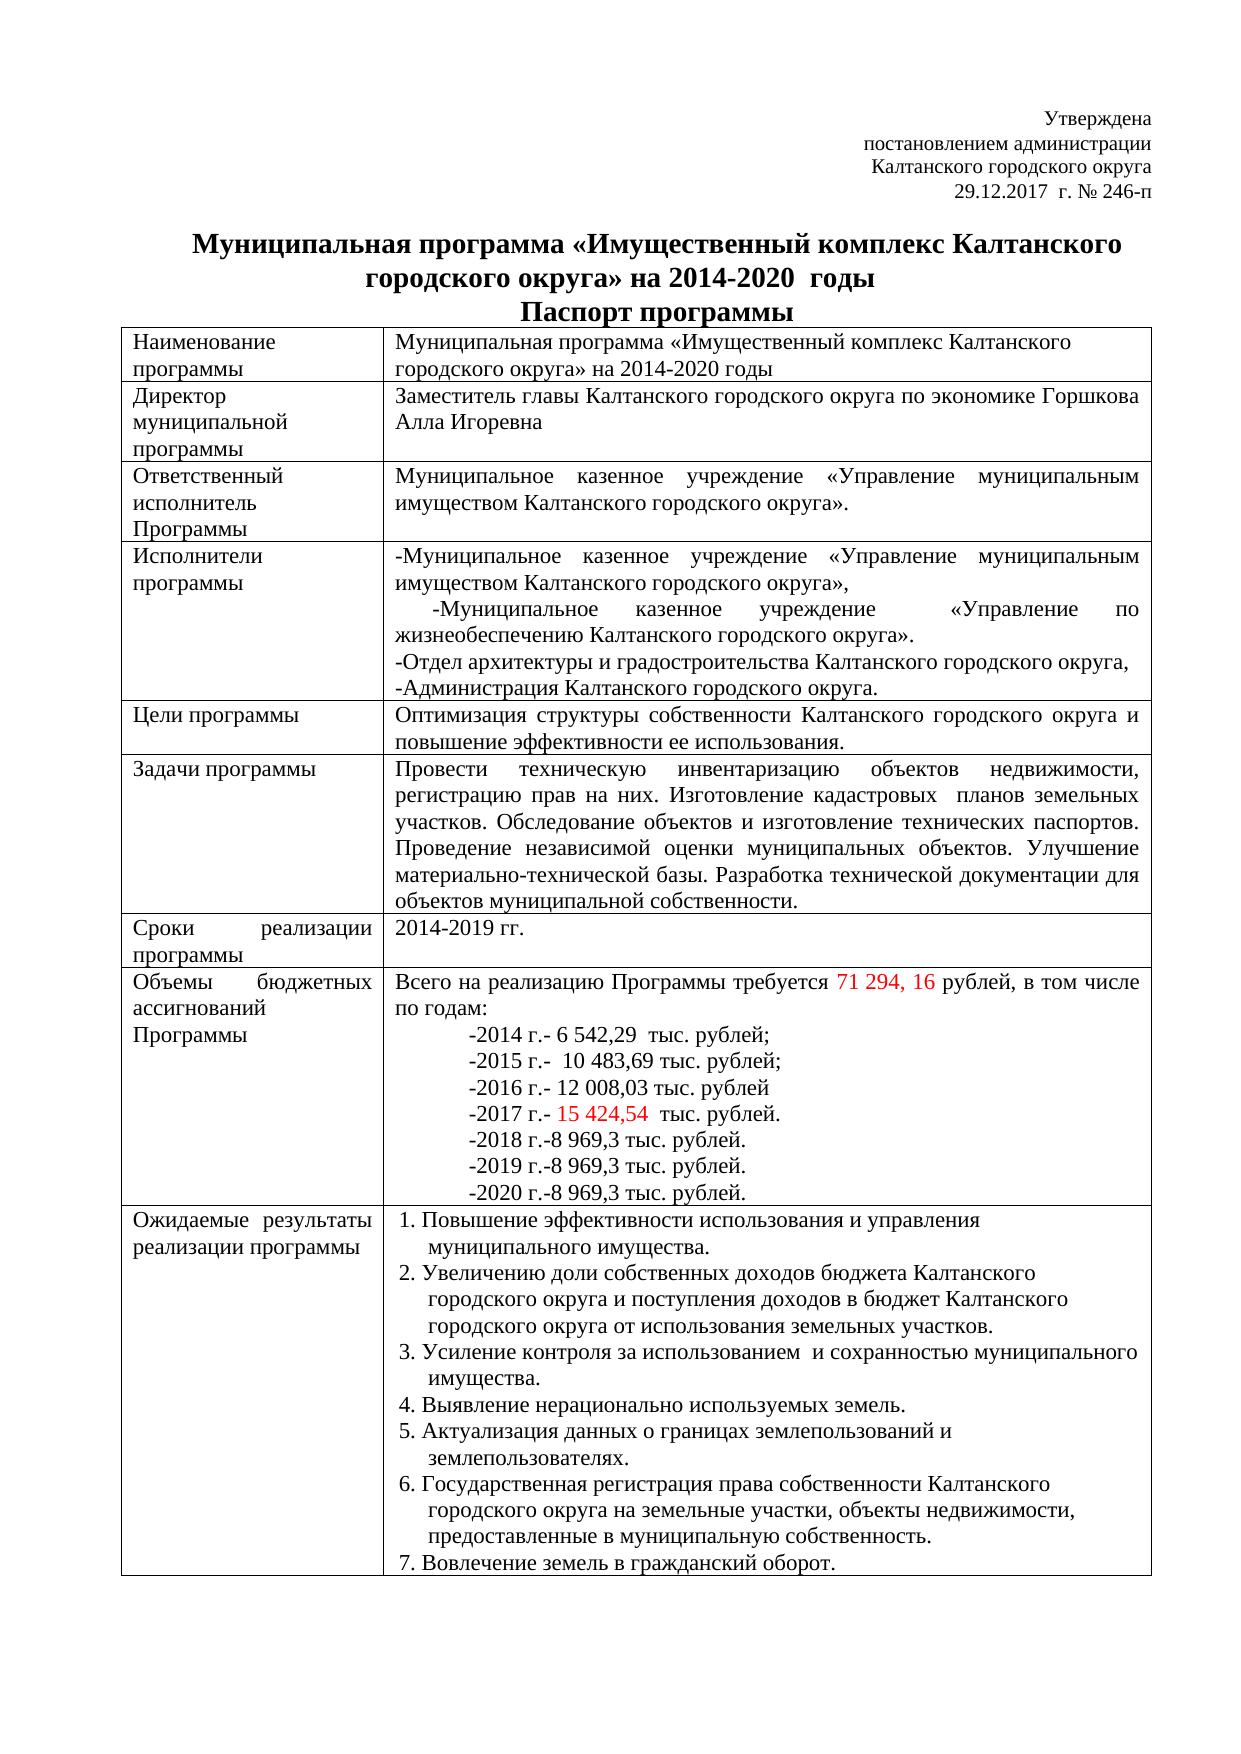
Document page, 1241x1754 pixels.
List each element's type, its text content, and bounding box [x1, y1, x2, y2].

table_cell Оптимизация структуры собственности Калтанского городского округа и повышение эффективности ее использования. [384, 701, 1151, 754]
table_cell -Муниципальное казенное учреждение «Управление муниципальным имуществом Калтанского городского округа», -Муниципальное казенное учреждение «Управление по жизнеобеспечению Калтанского городского округа». -Отдел архитектуры и градостроительства Калтанского городского округа, -Администрация Калтанского городского округа. [384, 542, 1151, 700]
table_cell Цели программы [122, 701, 383, 754]
table_cell Ожидаемые результаты реализации программы [122, 1206, 383, 1575]
title 29.12.2017 г. № 246-п [89, 178, 1152, 203]
text Утверждена [89, 106, 1152, 130]
title Паспорт программы [89, 294, 1152, 327]
table_cell Объемы бюджетных ассигнований Программы [122, 968, 383, 1205]
table_cell 2014-2019 гг. [384, 914, 1151, 967]
table_cell Заместитель главы Калтанского городского округа по экономике Горшкова Алла Игоревна [384, 382, 1151, 461]
title Калтанского городского округа [89, 154, 1152, 178]
text постановлением администрации [89, 130, 1152, 154]
table_cell Ответственный исполнитель Программы [122, 462, 383, 541]
table_cell Директор муниципальной программы [122, 382, 383, 461]
table_cell Провести техническую инвентаризацию объектов недвижимости, регистрацию прав на них. Изготовление кадастровых планов земельных участков. Обследование объектов и изготовление технических паспортов. Проведение независимой оценки муниципальных объектов. Улучшение материально-технической базы. Разработка технической документации для объектов муниципальной собственности. [384, 755, 1151, 913]
title Муниципальная программа «Имущественный комплекс Калтанского городского округа» на 2014-2020 годы [89, 227, 1152, 294]
table_cell Муниципальное казенное учреждение «Управление муниципальным имуществом Калтанского городского округа». [384, 462, 1151, 541]
table_header Наименование программы [122, 328, 383, 381]
table_cell Всего на реализацию Программы требуется 71 294, 16 рублей, в том числе по годам: -2014 г.- 6 542,29 тыс. рублей; -2015 г.- 10 483,69 тыс. рублей; -2016 г.- 12 008,03 тыс. рублей -2017 г.- 15 424,54 тыс. рублей. -2018 г.-8 969,3 тыс. рублей. -2019 г.-8 969,3 тыс. рублей. -2020 г.-8 969,3 тыс. рублей. [384, 968, 1151, 1205]
table_header Муниципальная программа «Имущественный комплекс Калтанского городского округа» на 2014-2020 годы [384, 328, 1151, 381]
table_cell Задачи программы [122, 755, 383, 913]
table_cell 1. Повышение эффективности использования и управления муниципального имущества. 2. Увеличению доли собственных доходов бюджета Калтанского городского округа и поступления доходов в бюджет Калтанского городского округа от использования земельных участков. 3. Усиление контроля за использованием и сохранностью муниципального имущества. 4. Выявление нерационально используемых земель. 5. Актуализация данных о границах землепользований и землепользователях. 6. Государственная регистрация права собственности Калтанского городского округа на земельные участки, объекты недвижимости, предоставленные в муниципальную собственность. 7. Вовлечение земель в гражданский оборот. [384, 1206, 1151, 1575]
table_cell Исполнители программы [122, 542, 383, 700]
table_cell Сроки реализации программы [122, 914, 383, 967]
